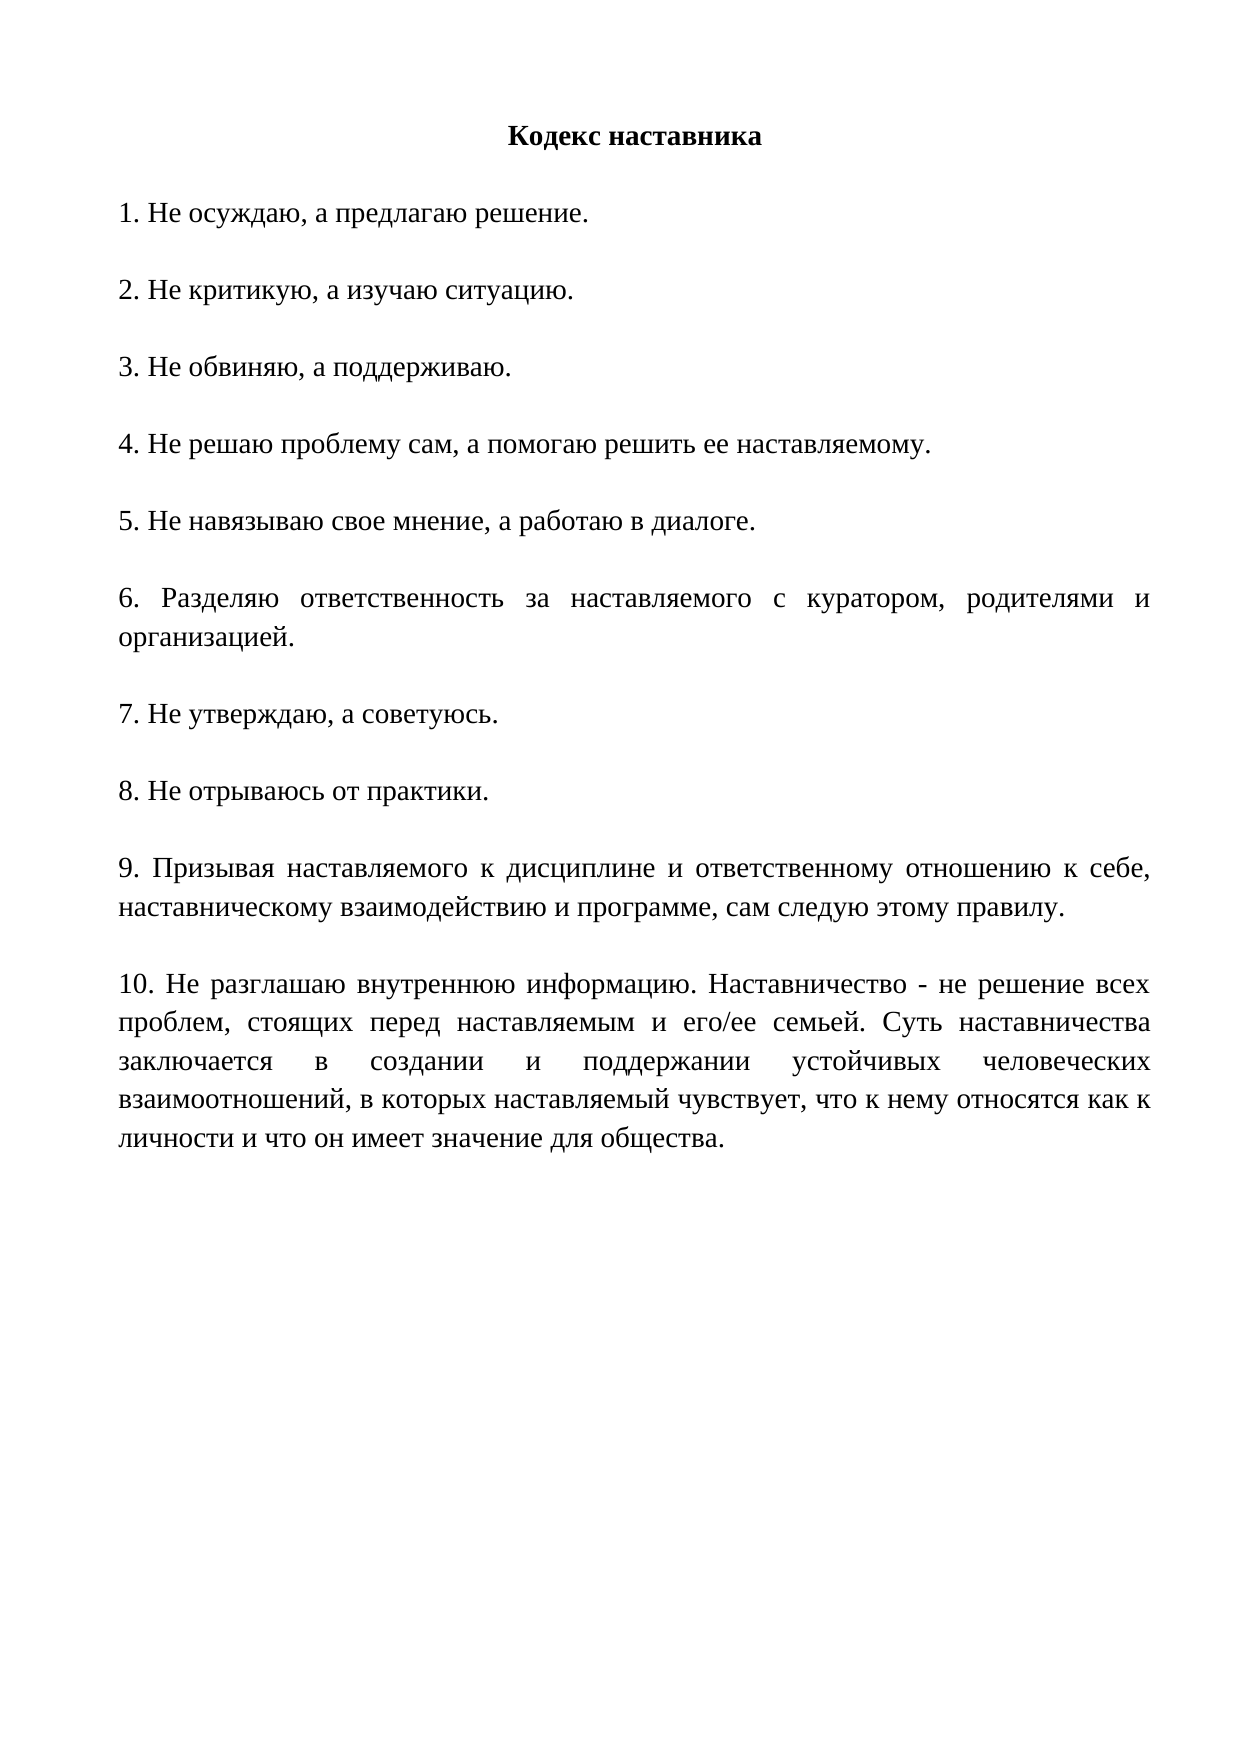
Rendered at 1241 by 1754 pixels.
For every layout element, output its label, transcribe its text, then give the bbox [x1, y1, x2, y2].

text 1. Не осуждаю, а предлагаю решение. [118, 157, 1152, 229]
text 9. Призывая наставляемого к дисциплине и ответственному отношению к себе, наставническому взаимодействию и программе, сам следую этому правилу. [118, 812, 1152, 922]
text 6. Разделяю ответственность за наставляемого с куратором, родителями и организацией. [118, 542, 1152, 653]
text 5. Не навязываю свое мнение, а работаю в диалоге. [118, 465, 1152, 537]
text 3. Не обвиняю, а поддерживаю. [118, 311, 1152, 383]
text 2. Не критикую, а изучаю ситуацию. [118, 234, 1152, 306]
text 8. Не отрываюсь от практики. [118, 735, 1152, 807]
text 10. Не разглашаю внутреннюю информацию. Наставничество - не решение всех проблем, стоящих перед наставляемым и его/ее семьей. Суть наставничества заключается в создании и поддержании устойчивых человеческих взаимоотношений, в которых наставляемый чувствует, что к нему относятся как к личности и что он имеет значение для общества. [118, 927, 1152, 1154]
text 7. Не утверждаю, а советуюсь. [118, 658, 1152, 730]
text Кодекс наставника [118, 118, 1152, 152]
text 4. Не решаю проблему сам, а помогаю решить ее наставляемому. [118, 388, 1152, 460]
